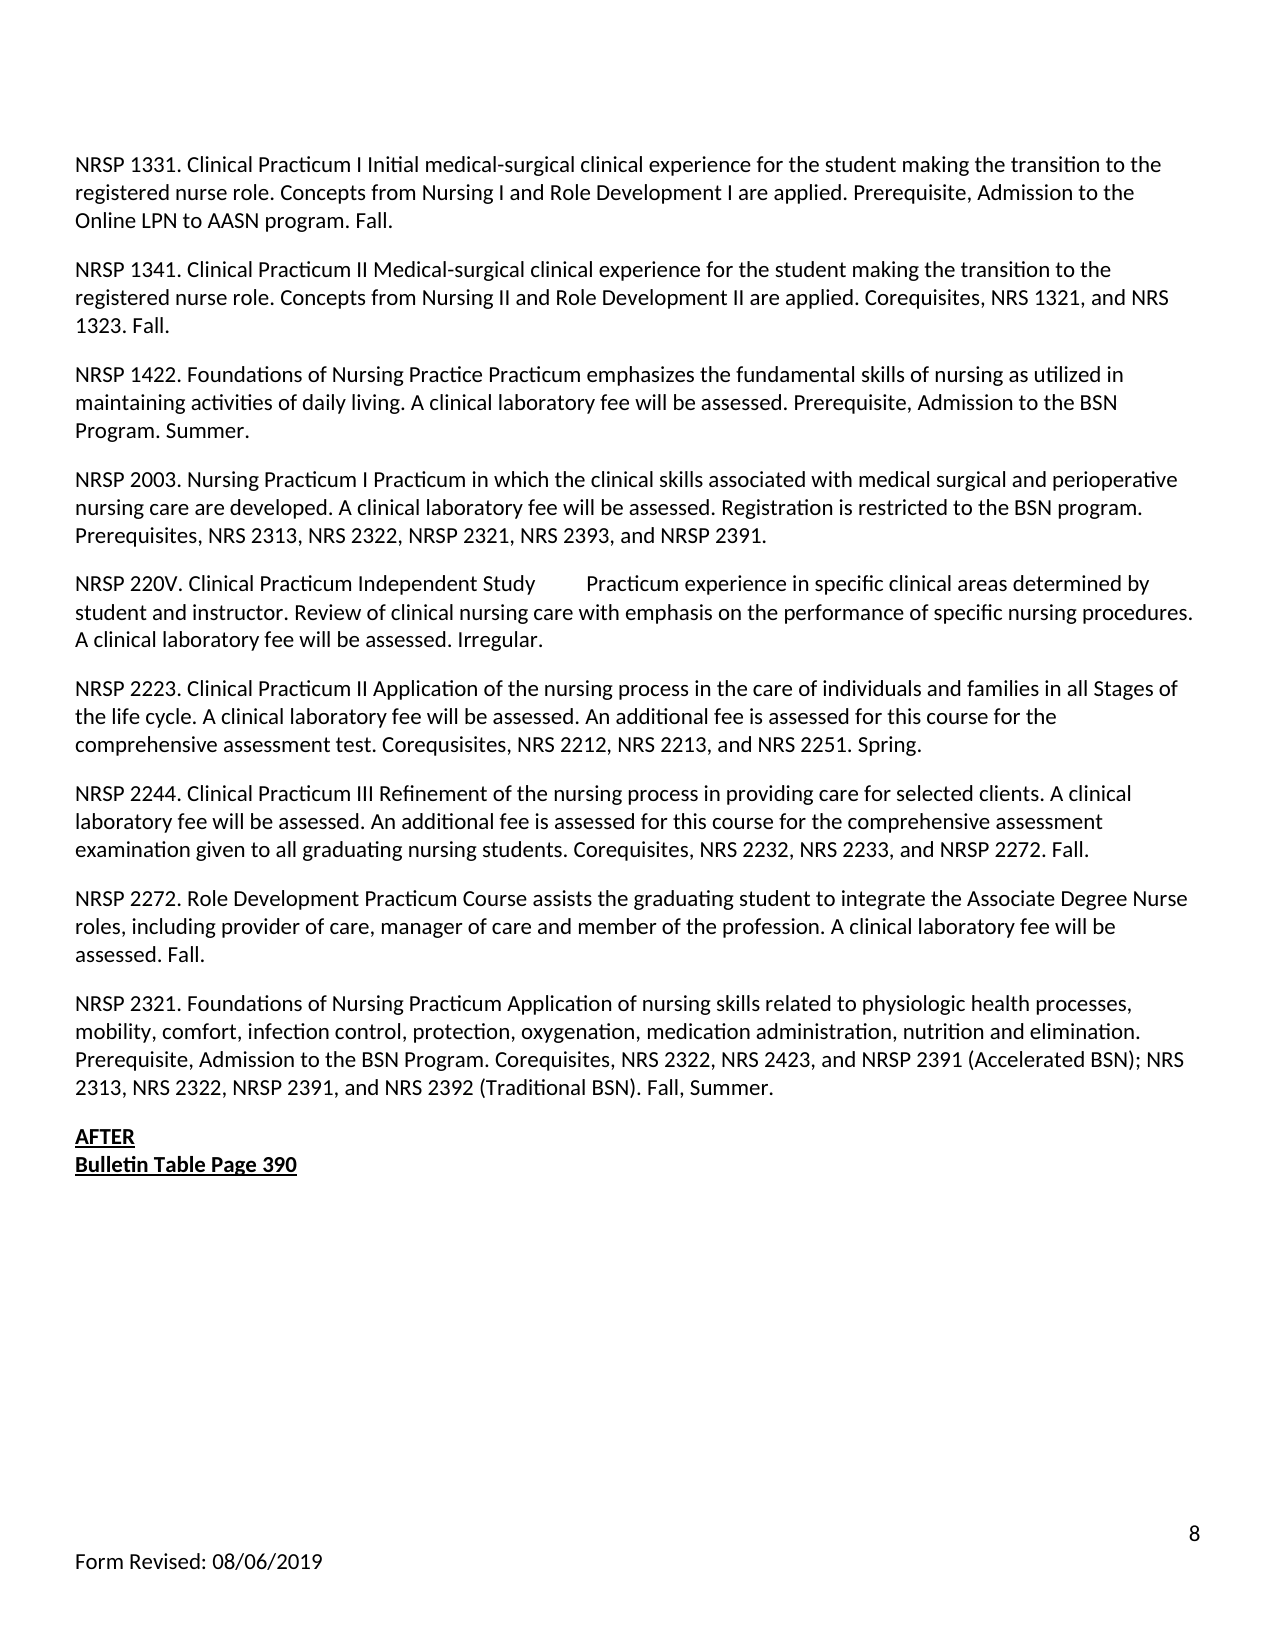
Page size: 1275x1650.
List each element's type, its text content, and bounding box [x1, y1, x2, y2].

text NRSP 2321. Foundations of Nursing Practicum Application of nursing skills related to physiologic health processes, mobility, comfort, infection control, protection, oxygenation, medication administration, nutrition and elimination. Prerequisite, Admission to the BSN Program. Corequisites, NRS 2322, NRS 2423, and NRSP 2391 (Accelerated BSN); NRS 2313, NRS 2322, NRSP 2391, and NRS 2392 (Traditional BSN). Fall, Summer. [75, 989, 1200, 1101]
text NRSP 2244. Clinical Practicum III Refinement of the nursing process in providing care for selected clients. A clinical laboratory fee will be assessed. An additional fee is assessed for this course for the comprehensive assessment examination given to all graduating nursing students. Corequisites, NRS 2232, NRS 2233, and NRSP 2272. Fall. [75, 779, 1200, 863]
text NRSP 2003. Nursing Practicum I Practicum in which the clinical skills associated with medical surgical and perioperative nursing care are developed. A clinical laboratory fee will be assessed. Registration is restricted to the BSN program. Prerequisites, NRS 2313, NRS 2322, NRSP 2321, NRS 2393, and NRSP 2391. [75, 465, 1200, 549]
text NRSP 1422. Foundations of Nursing Practice Practicum emphasizes the fundamental skills of nursing as utilized in maintaining activities of daily living. A clinical laboratory fee will be assessed. Prerequisite, Admission to the BSN Program. Summer. [75, 360, 1200, 444]
text NRSP 1341. Clinical Practicum II Medical-surgical clinical experience for the student making the transition to the registered nurse role. Concepts from Nursing II and Role Development II are applied. Corequisites, NRS 1321, and NRS 1323. Fall. [75, 255, 1200, 339]
text NRSP 2272. Role Development Practicum Course assists the graduating student to integrate the Associate Degree Nurse roles, including provider of care, manager of care and member of the profession. A clinical laboratory fee will be assessed. Fall. [75, 884, 1200, 968]
text AFTER [75, 1122, 1200, 1150]
text NRSP 2223. Clinical Practicum II Application of the nursing process in the care of individuals and families in all Stages of the life cycle. A clinical laboratory fee will be assessed. An additional fee is assessed for this course for the comprehensive assessment test. Corequsisites, NRS 2212, NRS 2213, and NRS 2251. Spring. [75, 674, 1200, 758]
text NRSP 220V. Clinical Practicum Independent Study Practicum experience in specific clinical areas determined by student and instructor. Review of clinical nursing care with emphasis on the performance of specific nursing procedures. A clinical laboratory fee will be assessed. Irregular. [75, 569, 1200, 654]
text NRSP 1331. Clinical Practicum I Initial medical-surgical clinical experience for the student making the transition to the registered nurse role. Concepts from Nursing I and Role Development I are applied. Prerequisite, Admission to the Online LPN to AASN program. Fall. [75, 150, 1200, 234]
text Bulletin Table Page 390 [75, 1150, 1200, 1178]
